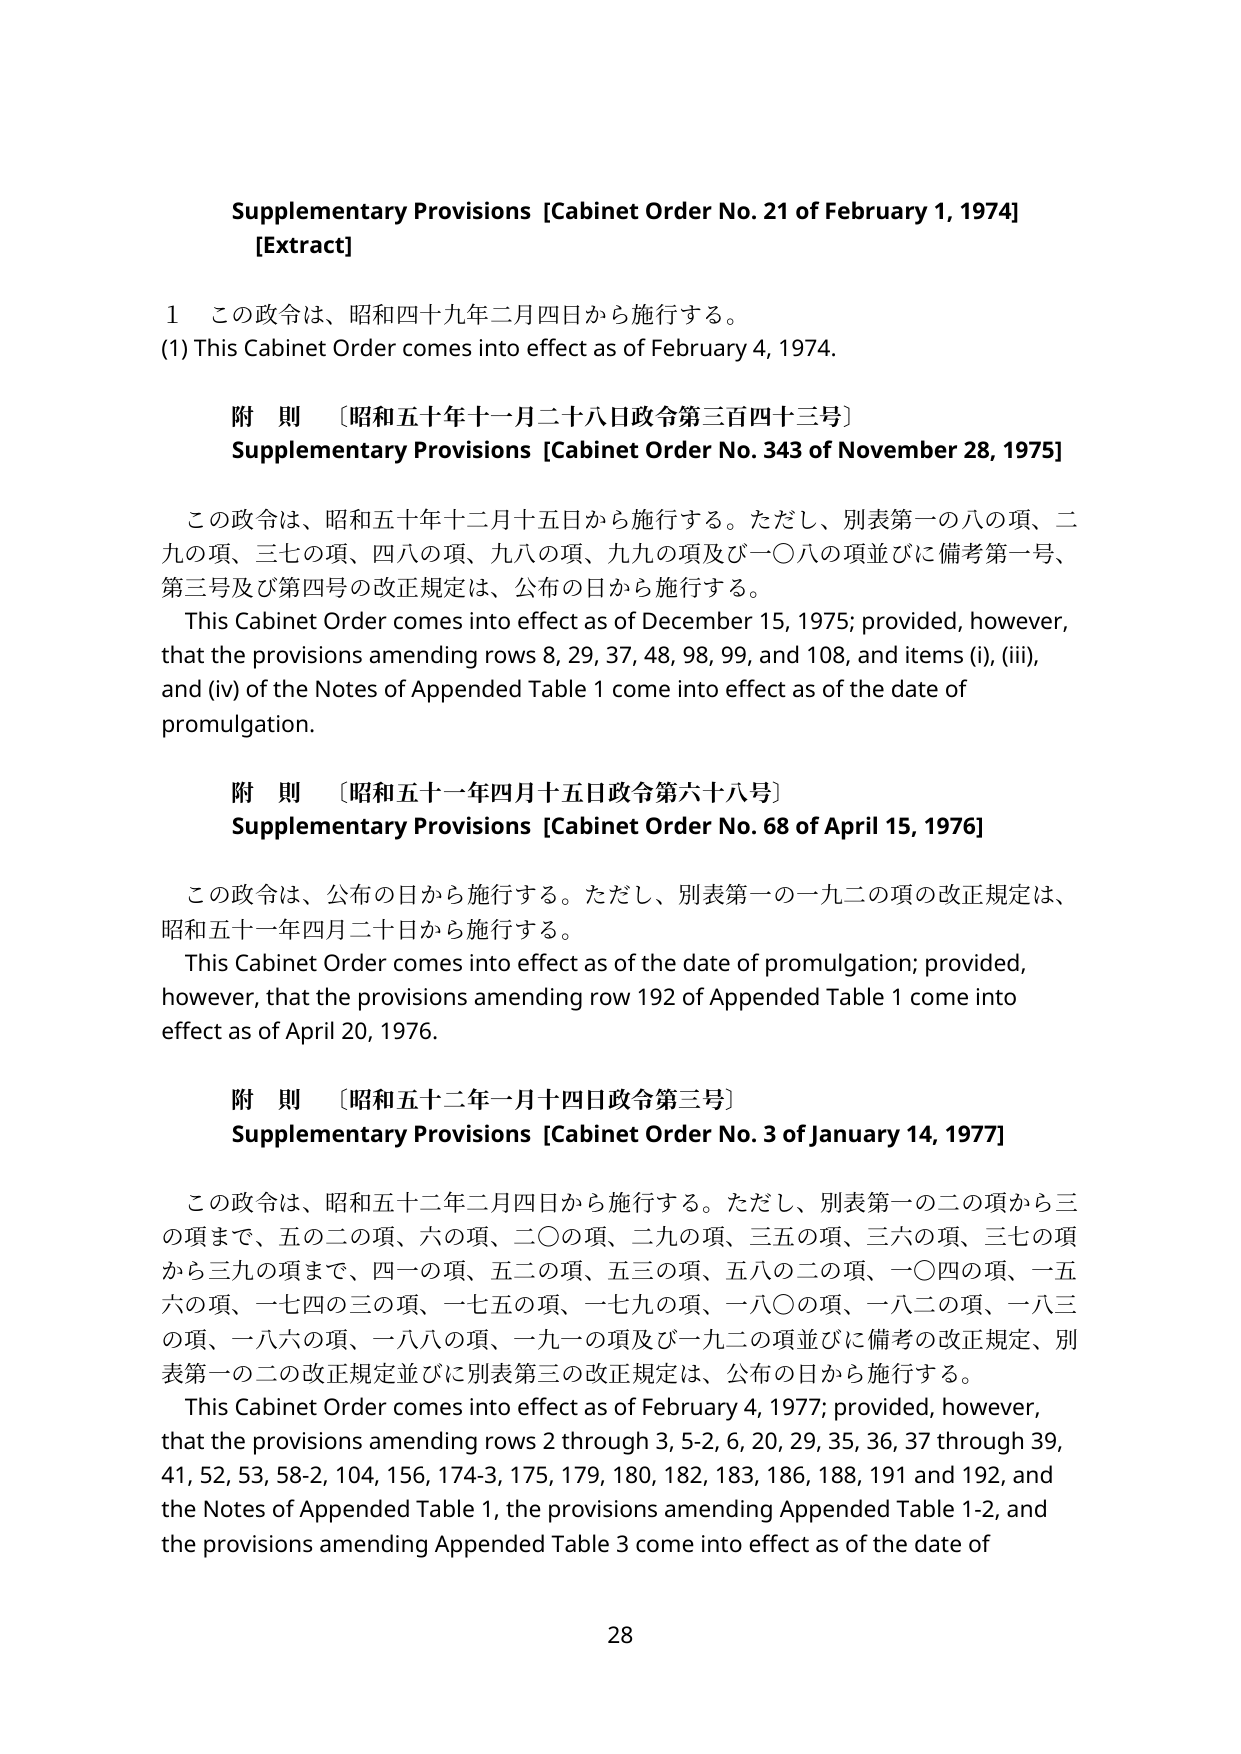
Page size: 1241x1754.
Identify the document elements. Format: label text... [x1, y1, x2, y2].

text 附 則 〔昭和五十二年一月十四日政令第三号〕 [230, 1082, 1079, 1116]
text １ この政令は、昭和四十九年二月四日から施行する。 [161, 296, 1079, 330]
text この政令は、昭和五十二年二月四日から施行する。ただし、別表第一の二の項から三の項まで、五の二の項、六の項、二〇の項、二九の項、三五の項、三六の項、三七の項から三九の項まで、四一の項、五二の項、五三の項、五八の二の項、一〇四の項、一五六の項、一七四の三の項、一七五の項、一七九の項、一八〇の項、一八二の項、一八三の項、一八六の項、一八八の項、一九一の項及び一九二の項並びに備考の改正規定、別表第一の二の改正規定並びに別表第三の改正規定は、公布の日から施行する。 [161, 1184, 1079, 1389]
text Supplementary Provisions [Cabinet Order No. 68 of April 15, 1976] [230, 809, 1079, 843]
text この政令は、昭和五十年十二月十五日から施行する。ただし、別表第一の八の項、二九の項、三七の項、四八の項、九八の項、九九の項及び一〇八の項並びに備考第一号、第三号及び第四号の改正規定は、公布の日から施行する。 [161, 501, 1079, 604]
text (1) This Cabinet Order comes into effect as of February 4, 1974. [161, 330, 1079, 364]
text Supplementary Provisions [Cabinet Order No. 343 of November 28, 1975] [230, 433, 1079, 467]
text Supplementary Provisions [Cabinet Order No. 3 of January 14, 1977] [230, 1116, 1079, 1150]
text Supplementary Provisions [Cabinet Order No. 21 of February 1, 1974] [Extract] [230, 194, 1079, 262]
text This Cabinet Order comes into effect as of the date of promulgation; provided, however, that the provisions amending row 192 of Appended Table 1 come into effect as of April 20, 1976. [161, 945, 1079, 1048]
text 附 則 〔昭和五十一年四月十五日政令第六十八号〕 [230, 774, 1079, 809]
text この政令は、公布の日から施行する。ただし、別表第一の一九二の項の改正規定は、昭和五十一年四月二十日から施行する。 [161, 877, 1079, 945]
text This Cabinet Order comes into effect as of December 15, 1975; provided, however, that the provisions amending rows 8, 29, 37, 48, 98, 99, and 108, and items (i), (iii), and (iv) of the Notes of Appended Table 1 come into effect as of the date of promulgation. [161, 604, 1079, 740]
text 附 則 〔昭和五十年十一月二十八日政令第三百四十三号〕 [230, 399, 1079, 433]
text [161, 1389, 1079, 1560]
